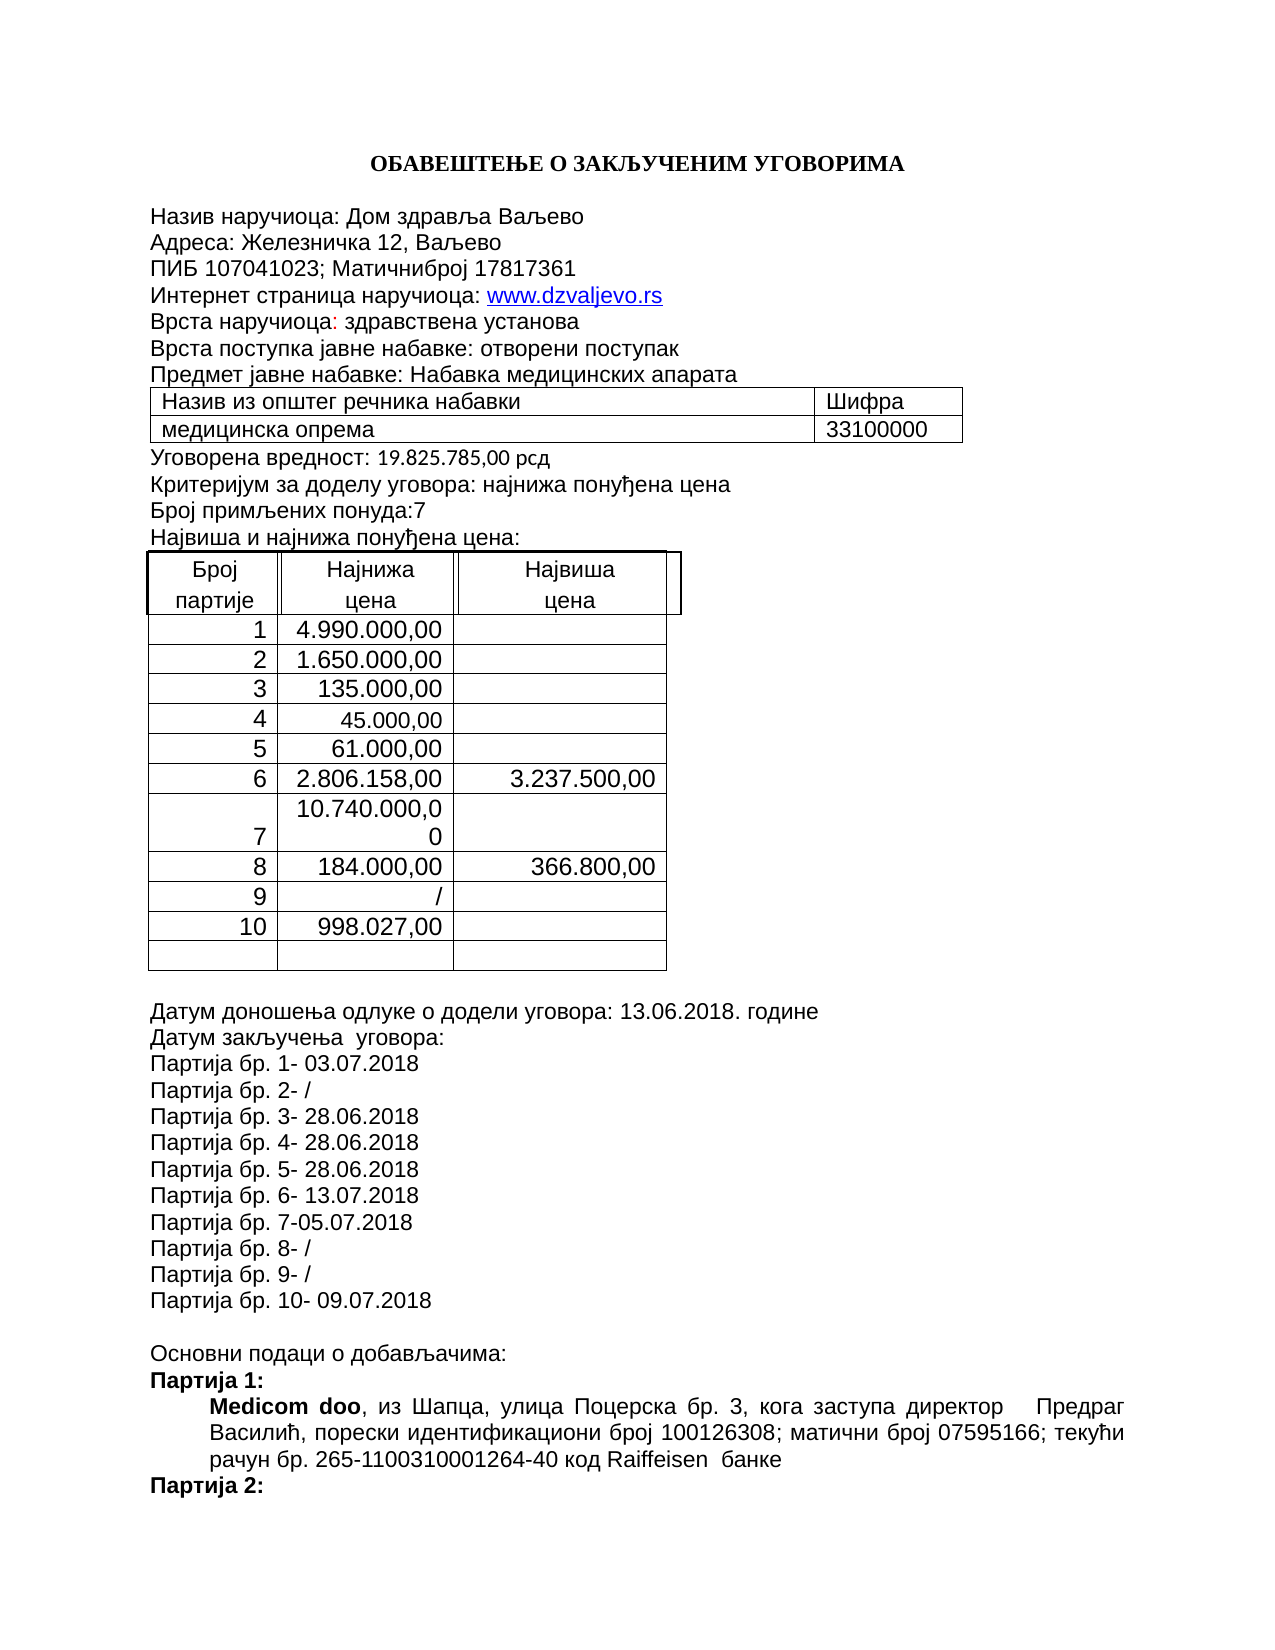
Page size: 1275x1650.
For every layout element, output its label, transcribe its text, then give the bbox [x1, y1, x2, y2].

table_cell 1.650.000,00 [278, 645, 453, 673]
text ПИБ 107041023; Матичниброј 17817361 [150, 255, 1125, 282]
table_cell [454, 674, 666, 703]
table_cell 10.740.000,00 [278, 794, 453, 851]
table_cell [454, 794, 666, 851]
table_header 1 [149, 615, 277, 643]
table_cell партије [149, 583, 281, 614]
table_cell 2 [149, 645, 277, 673]
table_cell 8 [149, 852, 277, 881]
text Врста наручиоца: здравствена установа [150, 308, 1125, 334]
table_header 4.990.000,00 [278, 615, 453, 643]
text Предмет јавне набавке: Набавка медицинских апарата [150, 361, 1125, 387]
text Партија 1: [150, 1367, 1125, 1393]
table_cell 4 [149, 704, 277, 733]
text Партија бр. 1- 03.07.2018 [150, 1050, 1125, 1077]
table_cell / [278, 882, 453, 911]
table_header Најнижа [282, 553, 458, 582]
text Основни подаци о добављачима: [150, 1340, 1125, 1367]
text Партија бр. 2- / [150, 1077, 1125, 1103]
table_cell 33100000 [815, 416, 962, 442]
table_cell 3.237.500,00 [454, 764, 666, 792]
table_header Шифра [815, 388, 962, 414]
text Адреса: Железничка 12, Ваљево [150, 229, 1125, 255]
table_cell [454, 941, 666, 970]
table_header Назив из општег речника набавки [151, 388, 814, 414]
table_header Број [149, 553, 281, 582]
text Датум доношења одлуке о додели уговора: 13.06.2018. године [150, 998, 1125, 1024]
table_header [454, 615, 666, 643]
table_cell [454, 645, 666, 673]
text Партија бр. 4- 28.06.2018 [150, 1129, 1125, 1156]
table_cell 61.000,00 [278, 734, 453, 763]
table_cell [149, 941, 277, 970]
table_cell [454, 734, 666, 763]
text Партија бр. 6- 13.07.2018 [150, 1182, 1125, 1208]
table_cell 7 [149, 794, 277, 851]
table_cell цена [282, 583, 458, 614]
table_header Највиша [459, 553, 680, 582]
text Партија бр. 7-05.07.2018 [150, 1208, 1125, 1235]
text Партија бр. 5- 28.06.2018 [150, 1156, 1125, 1182]
text Број примљених понуда:7 [150, 497, 1125, 524]
text Датум закључења уговора: [150, 1024, 1125, 1050]
table_cell 6 [149, 764, 277, 792]
text Партија 2: [150, 1472, 1125, 1498]
table_cell 9 [149, 882, 277, 911]
text Партија бр. 10- 09.07.2018 [150, 1287, 1125, 1314]
table_cell 3 [149, 674, 277, 703]
text Medicom doo, из Шапца, улица Поцерска бр. 3, кога заступа директор Предраг Василић, порески идентификациони број 100126308; матични број 07595166; текући рачун бр. 265-1100310001264-40 код Raiffeisen банке [209, 1393, 1125, 1472]
table_cell 2.806.158,00 [278, 764, 453, 792]
text Критеријум за доделу уговора: најнижа понуђена цена [150, 471, 1125, 497]
text Партија бр. 3- 28.06.2018 [150, 1103, 1125, 1129]
table_cell 998.027,00 [278, 912, 453, 940]
text Партија бр. 9- / [150, 1261, 1125, 1287]
table_cell [454, 912, 666, 940]
text ОБАВЕШТЕЊЕ О ЗАКЉУЧЕНИМ УГОВОРИМА [150, 150, 1125, 176]
table_cell цена [459, 583, 680, 614]
table_cell [454, 882, 666, 911]
table_cell [278, 941, 453, 970]
table_cell 5 [149, 734, 277, 763]
text Највиша и најнижа понуђена цена: [150, 524, 1125, 550]
table_cell 366.800,00 [454, 852, 666, 881]
text Партија бр. 8- / [150, 1235, 1125, 1261]
table_cell 184.000,00 [278, 852, 453, 881]
table_cell 135.000,00 [278, 674, 453, 703]
table_cell медицинска опрема [151, 416, 814, 442]
text Назив наручиоца: Дом здравља Ваљево [150, 203, 1125, 229]
table_cell [454, 704, 666, 733]
table_cell 10 [149, 912, 277, 940]
text Уговорена вредност: 19.825.785,00 рсд [150, 443, 1125, 471]
text Врста поступка јавне набавке: отворени поступак [150, 334, 1125, 361]
table_cell 45.000,00 [278, 704, 453, 733]
text Интернет страница наручиоца: www.dzvaljevo.rs [150, 282, 1125, 308]
